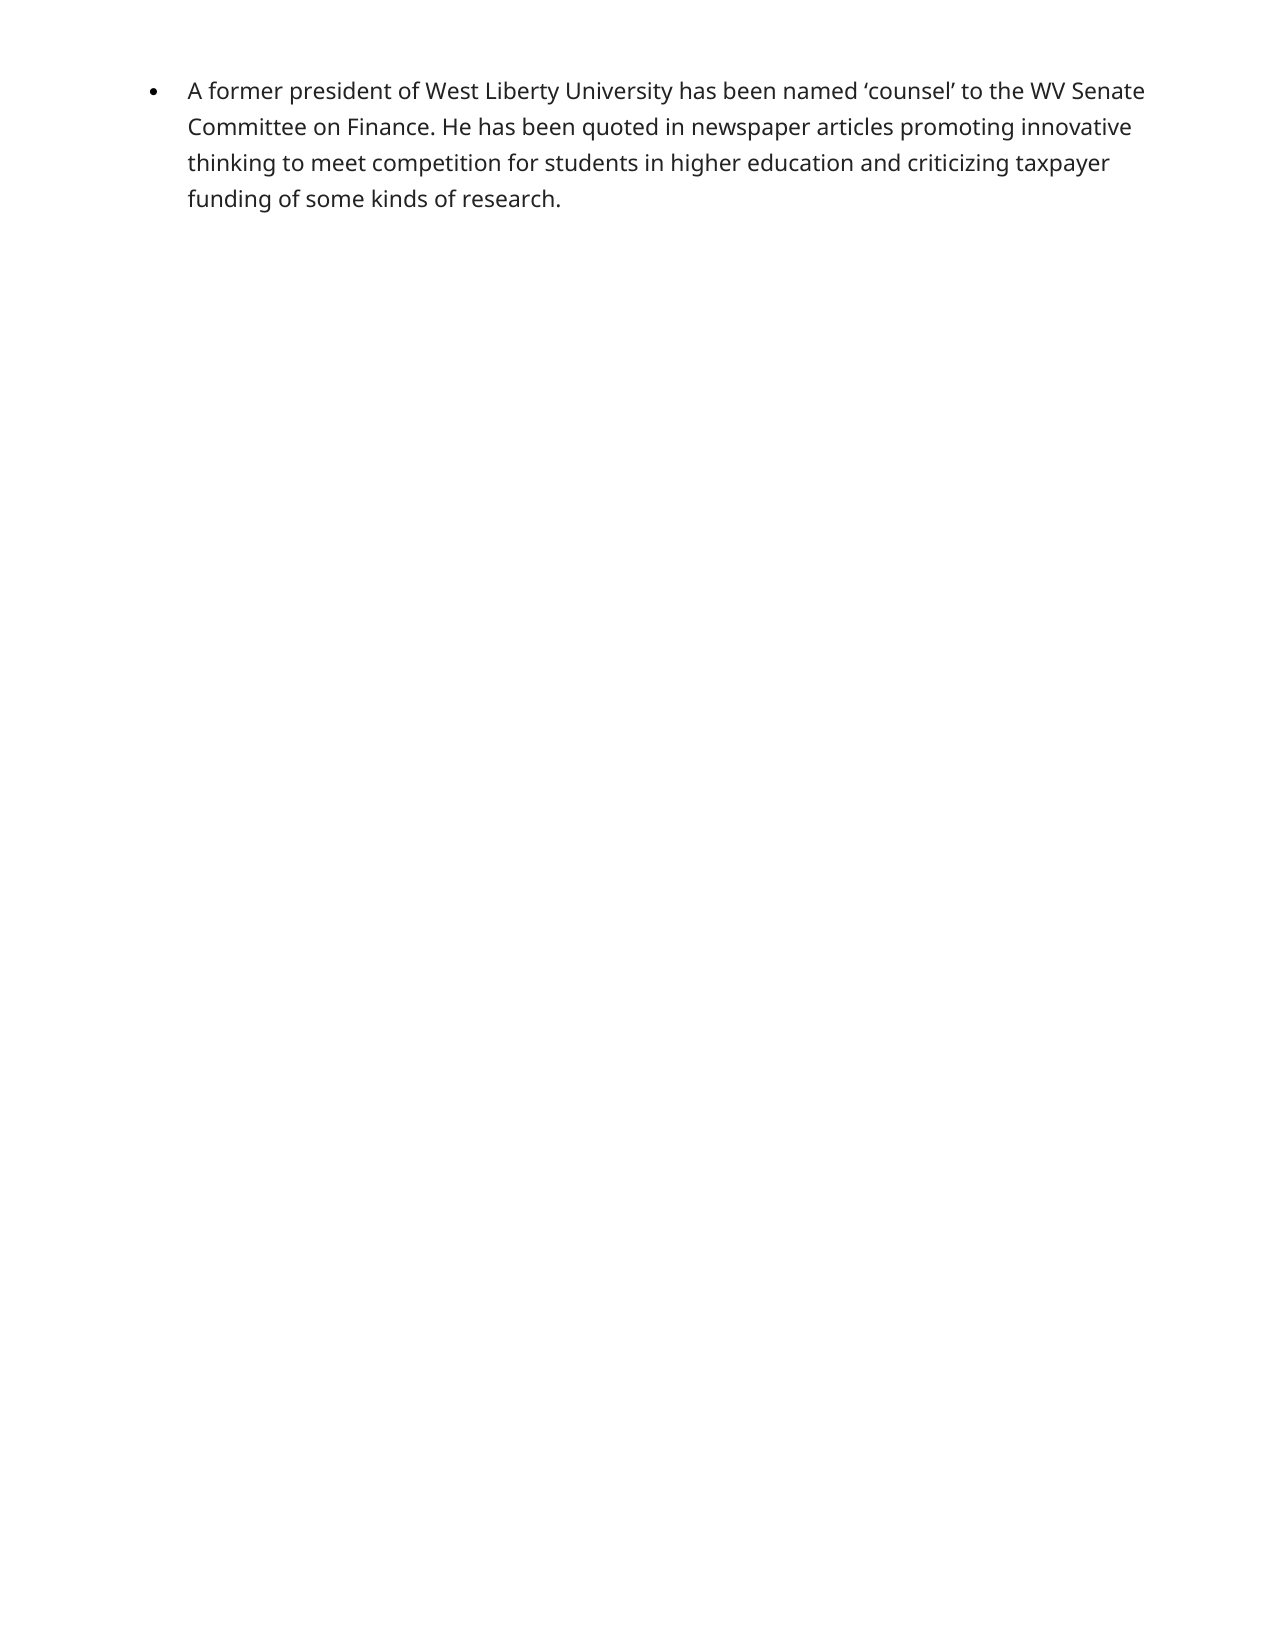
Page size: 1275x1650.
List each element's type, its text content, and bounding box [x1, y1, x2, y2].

list A former president of West Liberty University has been named ‘counsel’ to the WV Senate Committee on Finance. He has been quoted in newspaper articles promoting innovative thinking to meet competition for students in higher education and criticizing taxpayer funding of some kinds of research. [150, 75, 1200, 214]
